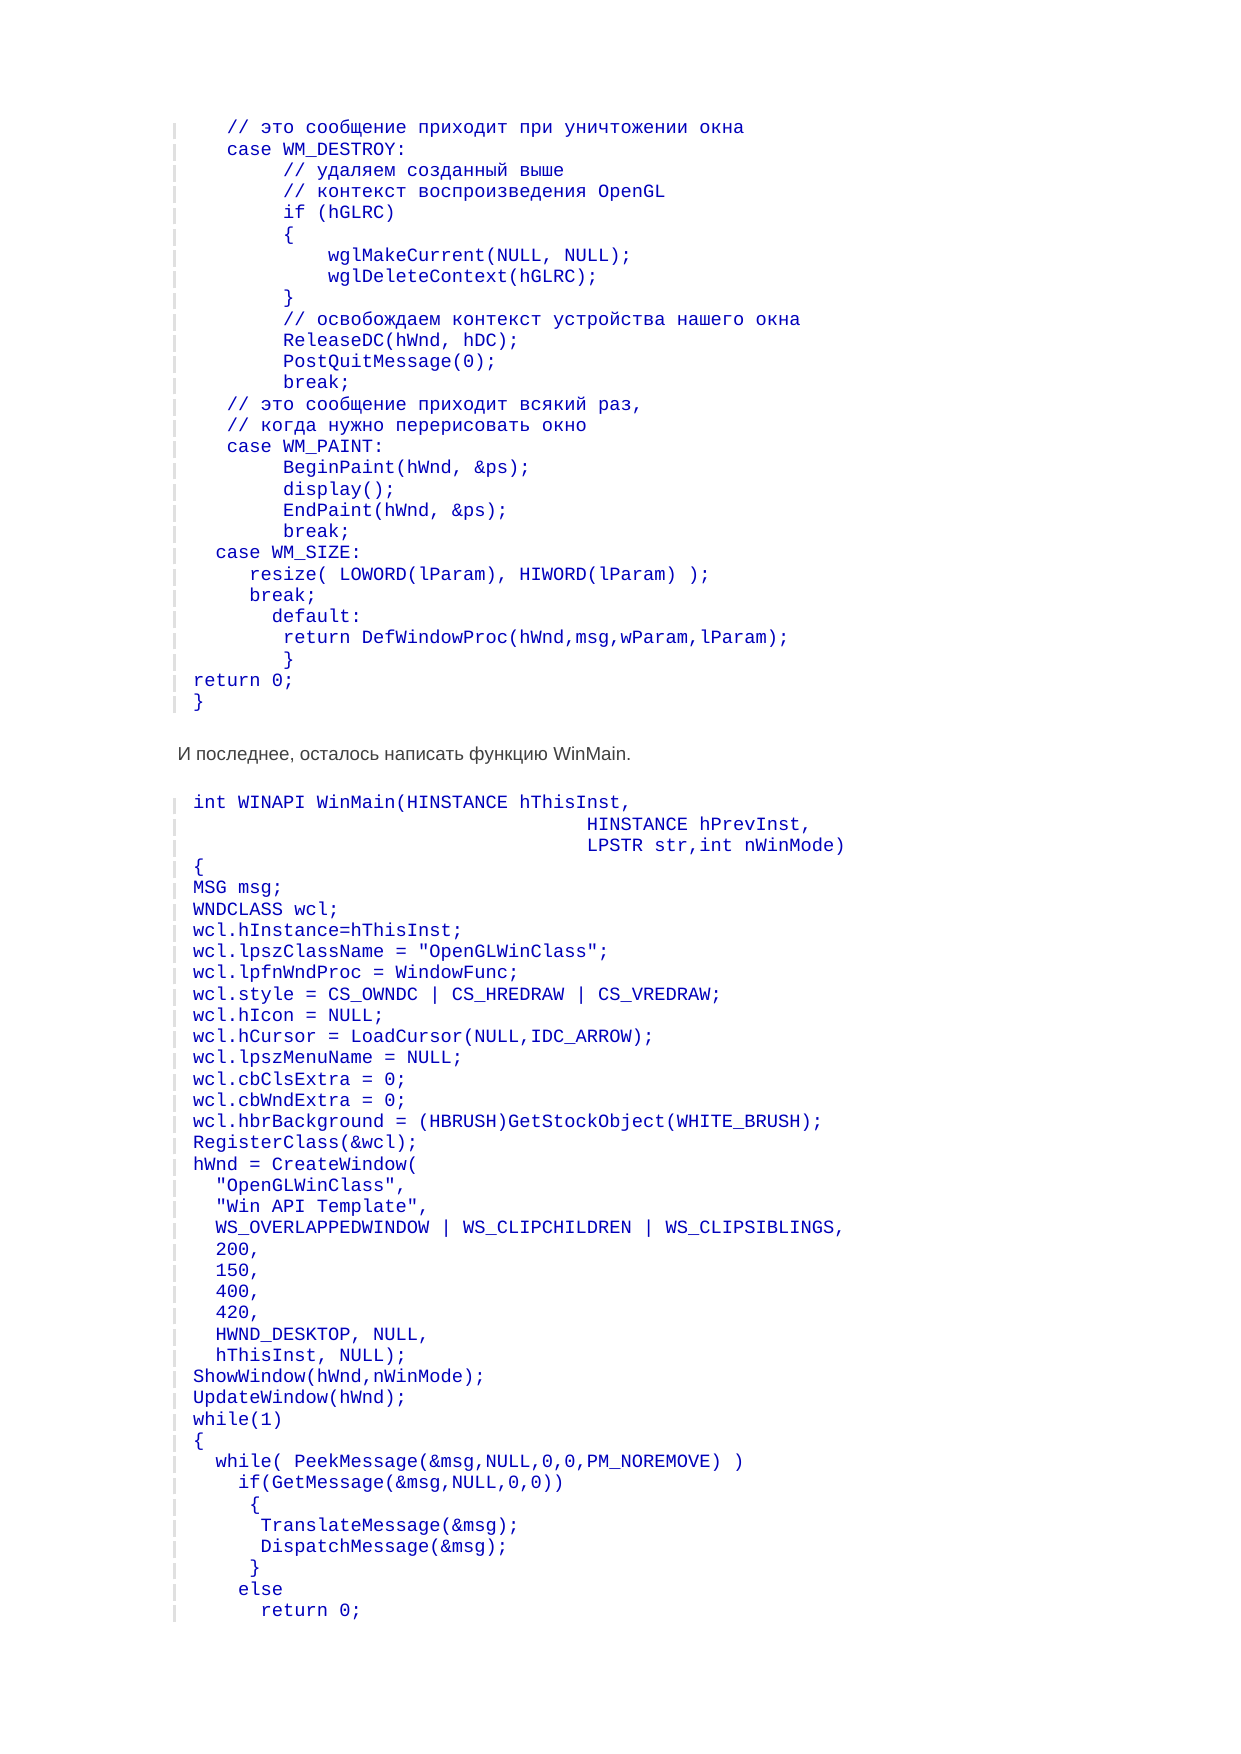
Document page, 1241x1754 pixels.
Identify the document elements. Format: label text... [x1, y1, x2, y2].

text TranslateMessage(&msg); [173, 1516, 1152, 1537]
text 200, [173, 1239, 1152, 1261]
text HINSTANCE hPrevInst, [173, 814, 1152, 836]
text if (hGLRC) [173, 203, 1152, 224]
text wcl.hCursor = LoadCursor(NULL,IDC_ARROW); [173, 1027, 1152, 1048]
text case WM_SIZE: [173, 543, 1152, 564]
text // это сообщение приходит всякий раз, [173, 394, 1152, 416]
text 150, [173, 1261, 1152, 1282]
text return 0; [173, 671, 1152, 692]
text wcl.hbrBackground = (HBRUSH)GetStockObject(WHITE_BRUSH); [173, 1112, 1152, 1133]
text int WINAPI WinMain(HINSTANCE hThisInst, [173, 793, 1152, 814]
text // освобождаем контекст устройства нашего окна [173, 309, 1152, 331]
text break; [173, 373, 1152, 394]
text } [173, 1558, 1152, 1579]
text LPSTR str,int nWinMode) [173, 836, 1152, 857]
text default: [173, 607, 1152, 628]
text } [173, 692, 1152, 713]
text UpdateWindow(hWnd); [173, 1388, 1152, 1409]
text wcl.cbWndExtra = 0; [173, 1091, 1152, 1112]
text // когда нужно перерисовать окно [173, 416, 1152, 437]
text { [173, 224, 1152, 246]
text case WM_DESTROY: [173, 139, 1152, 161]
text display(); [173, 479, 1152, 501]
text BeginPaint(hWnd, &ps); [173, 458, 1152, 479]
text while( PeekMessage(&msg,NULL,0,0,PM_NOREMOVE) ) [173, 1452, 1152, 1473]
text wcl.cbClsExtra = 0; [173, 1069, 1152, 1091]
text resize( LOWORD(lParam), HIWORD(lParam) ); [173, 564, 1152, 586]
text else [173, 1579, 1152, 1601]
text // контекст воспроизведения OpenGL [173, 182, 1152, 203]
text break; [173, 586, 1152, 607]
text break; [173, 522, 1152, 543]
text И последнее, осталось написать функцию WinMain. [177, 742, 1152, 764]
text return 0; [173, 1601, 1152, 1622]
text MSG msg; [173, 878, 1152, 899]
text wcl.style = CS_OWNDC | CS_HREDRAW | CS_VREDRAW; [173, 984, 1152, 1006]
text } [173, 288, 1152, 309]
text HWND_DESKTOP, NULL, [173, 1324, 1152, 1346]
text wcl.hInstance=hThisInst; [173, 921, 1152, 942]
text hWnd = CreateWindow( [173, 1154, 1152, 1176]
text EndPaint(hWnd, &ps); [173, 501, 1152, 522]
text wglMakeCurrent(NULL, NULL); [173, 246, 1152, 267]
text } [173, 649, 1152, 671]
text wcl.hIcon = NULL; [173, 1006, 1152, 1027]
text while(1) [173, 1409, 1152, 1431]
text WS_OVERLAPPEDWINDOW | WS_CLIPCHILDREN | WS_CLIPSIBLINGS, [173, 1218, 1152, 1239]
text WNDCLASS wcl; [173, 899, 1152, 921]
text 400, [173, 1282, 1152, 1303]
text "Win API Template", [173, 1197, 1152, 1218]
text wcl.lpszMenuName = NULL; [173, 1048, 1152, 1069]
text { [173, 1431, 1152, 1452]
text wcl.lpszClassName = "OpenGLWinClass"; [173, 942, 1152, 963]
text DispatchMessage(&msg); [173, 1537, 1152, 1558]
text wglDeleteContext(hGLRC); [173, 267, 1152, 288]
text // удаляем созданный выше [173, 161, 1152, 182]
text 420, [173, 1303, 1152, 1324]
text "OpenGLWinClass", [173, 1176, 1152, 1197]
text if(GetMessage(&msg,NULL,0,0)) [173, 1473, 1152, 1494]
text RegisterClass(&wcl); [173, 1133, 1152, 1154]
text PostQuitMessage(0); [173, 352, 1152, 373]
text { [173, 857, 1152, 878]
text wcl.lpfnWndProc = WindowFunc; [173, 963, 1152, 984]
text ShowWindow(hWnd,nWinMode); [173, 1367, 1152, 1388]
text // это сообщение приходит при уничтожении окна [173, 118, 1152, 139]
text hThisInst, NULL); [173, 1346, 1152, 1367]
text ReleaseDC(hWnd, hDC); [173, 331, 1152, 352]
text return DefWindowProc(hWnd,msg,wParam,lParam); [173, 628, 1152, 649]
text { [173, 1494, 1152, 1516]
text case WM_PAINT: [173, 437, 1152, 458]
